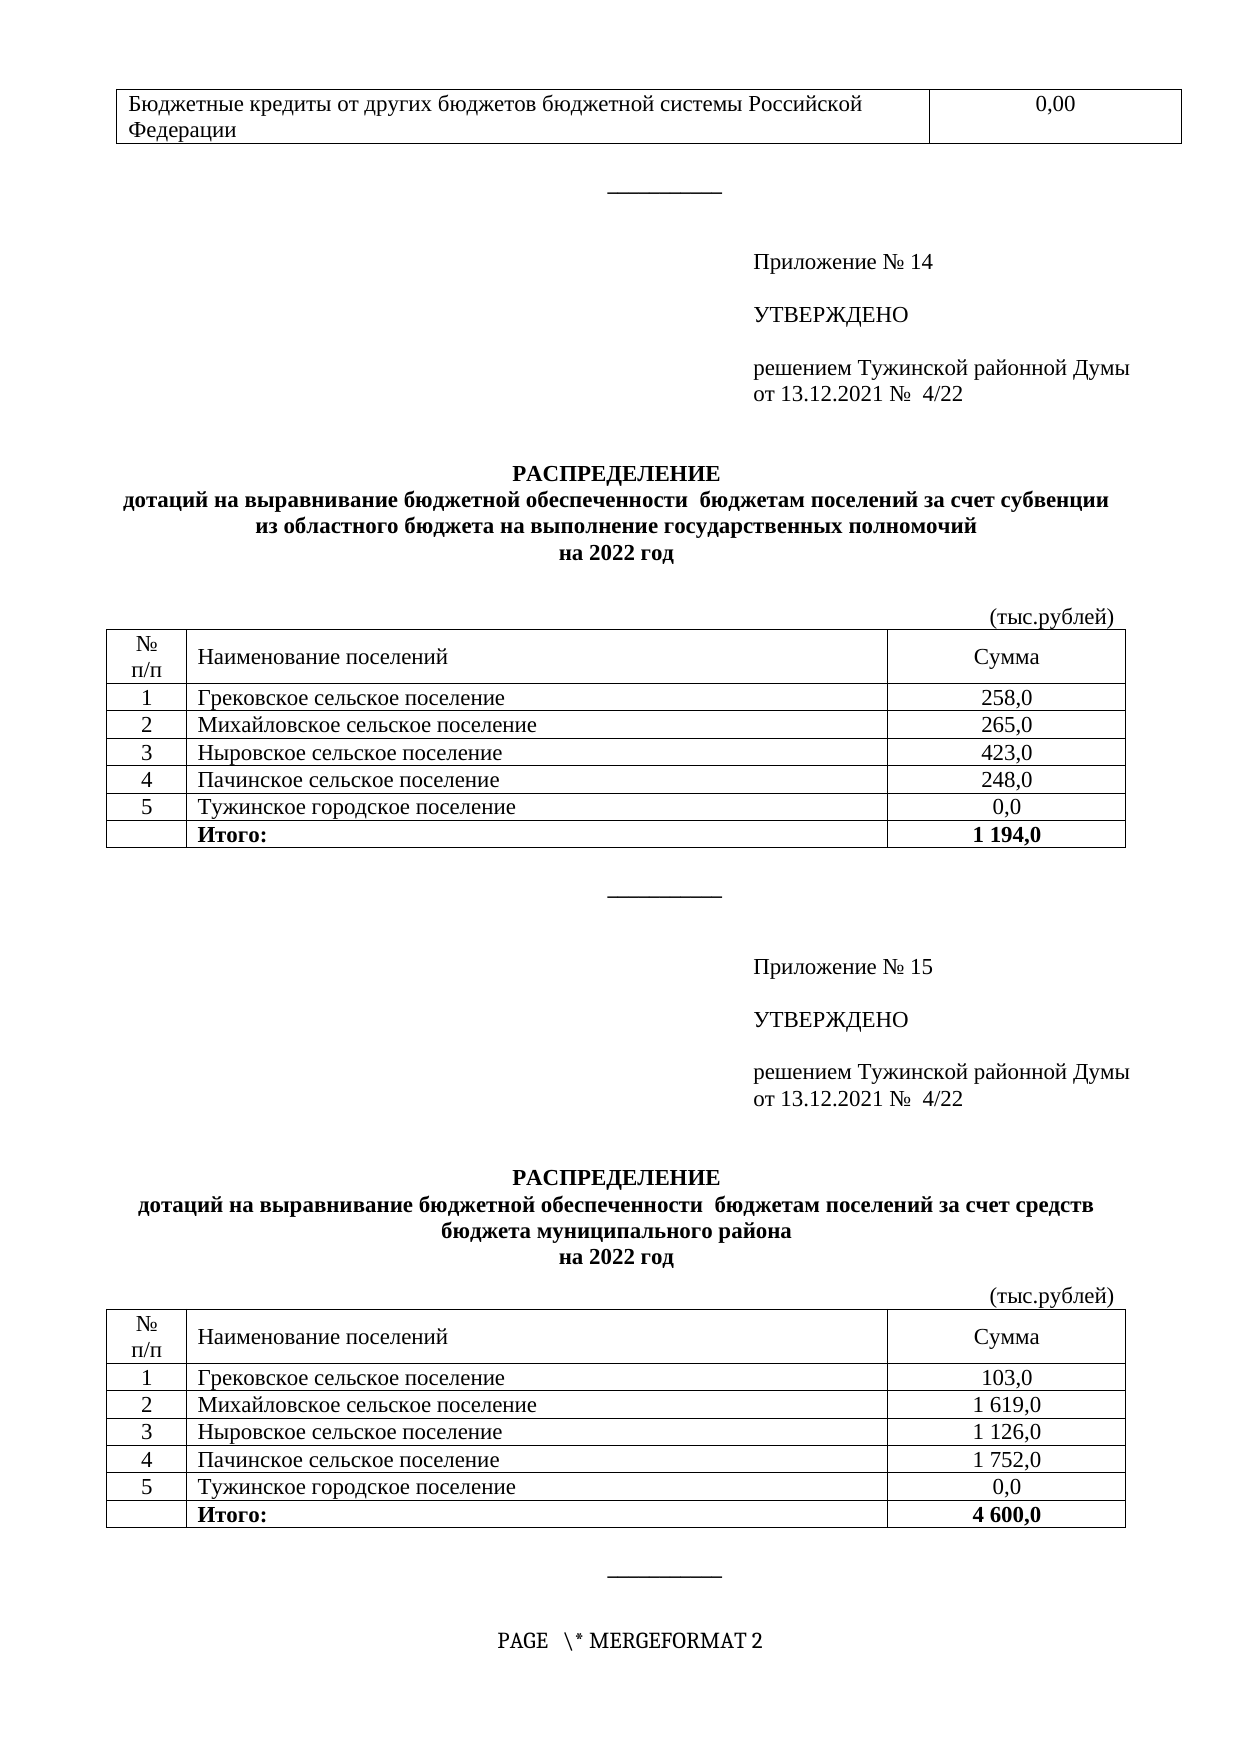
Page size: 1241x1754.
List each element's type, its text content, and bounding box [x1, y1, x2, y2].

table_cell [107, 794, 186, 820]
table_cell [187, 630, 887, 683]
title ___________ [118, 876, 1137, 900]
text УТВЕРЖДЕНО [753, 1006, 1137, 1032]
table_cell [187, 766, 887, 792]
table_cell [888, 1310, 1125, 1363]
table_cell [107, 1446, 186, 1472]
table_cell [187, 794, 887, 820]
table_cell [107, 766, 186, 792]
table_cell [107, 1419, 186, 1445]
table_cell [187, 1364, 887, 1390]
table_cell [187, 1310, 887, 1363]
text решением Тужинской районной Думы [753, 354, 1137, 380]
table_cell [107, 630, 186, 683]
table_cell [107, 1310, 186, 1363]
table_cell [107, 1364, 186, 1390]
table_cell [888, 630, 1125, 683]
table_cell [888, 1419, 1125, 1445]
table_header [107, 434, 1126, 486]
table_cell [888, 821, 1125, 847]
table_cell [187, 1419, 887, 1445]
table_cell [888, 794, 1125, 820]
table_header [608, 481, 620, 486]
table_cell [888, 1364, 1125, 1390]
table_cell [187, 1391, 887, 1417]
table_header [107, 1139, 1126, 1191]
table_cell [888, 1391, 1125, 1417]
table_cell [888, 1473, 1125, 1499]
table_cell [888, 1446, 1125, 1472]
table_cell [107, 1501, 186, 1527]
text Приложение № 15 [753, 953, 1137, 979]
title ___________ [118, 1556, 1137, 1580]
text УТВЕРЖДЕНО [753, 301, 1137, 327]
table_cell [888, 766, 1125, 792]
title ___________ [118, 171, 1137, 196]
text от 13.12.2021 № 4/22 [753, 1085, 1137, 1111]
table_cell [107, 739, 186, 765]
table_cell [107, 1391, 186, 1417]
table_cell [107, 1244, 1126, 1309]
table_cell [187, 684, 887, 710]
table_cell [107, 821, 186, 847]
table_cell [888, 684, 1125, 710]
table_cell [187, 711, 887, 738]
text от 13.12.2021 № 4/22 [753, 380, 1137, 406]
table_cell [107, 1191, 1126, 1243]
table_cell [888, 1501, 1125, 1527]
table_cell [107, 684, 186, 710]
text Приложение № 14 [753, 248, 1137, 274]
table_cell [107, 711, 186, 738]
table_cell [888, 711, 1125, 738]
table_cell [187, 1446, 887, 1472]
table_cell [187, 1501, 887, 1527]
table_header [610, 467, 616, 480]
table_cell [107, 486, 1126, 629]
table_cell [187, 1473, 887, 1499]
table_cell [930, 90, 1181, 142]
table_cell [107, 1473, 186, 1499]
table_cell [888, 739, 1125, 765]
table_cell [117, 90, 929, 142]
text решением Тужинской районной Думы [753, 1058, 1137, 1085]
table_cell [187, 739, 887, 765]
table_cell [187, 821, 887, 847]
